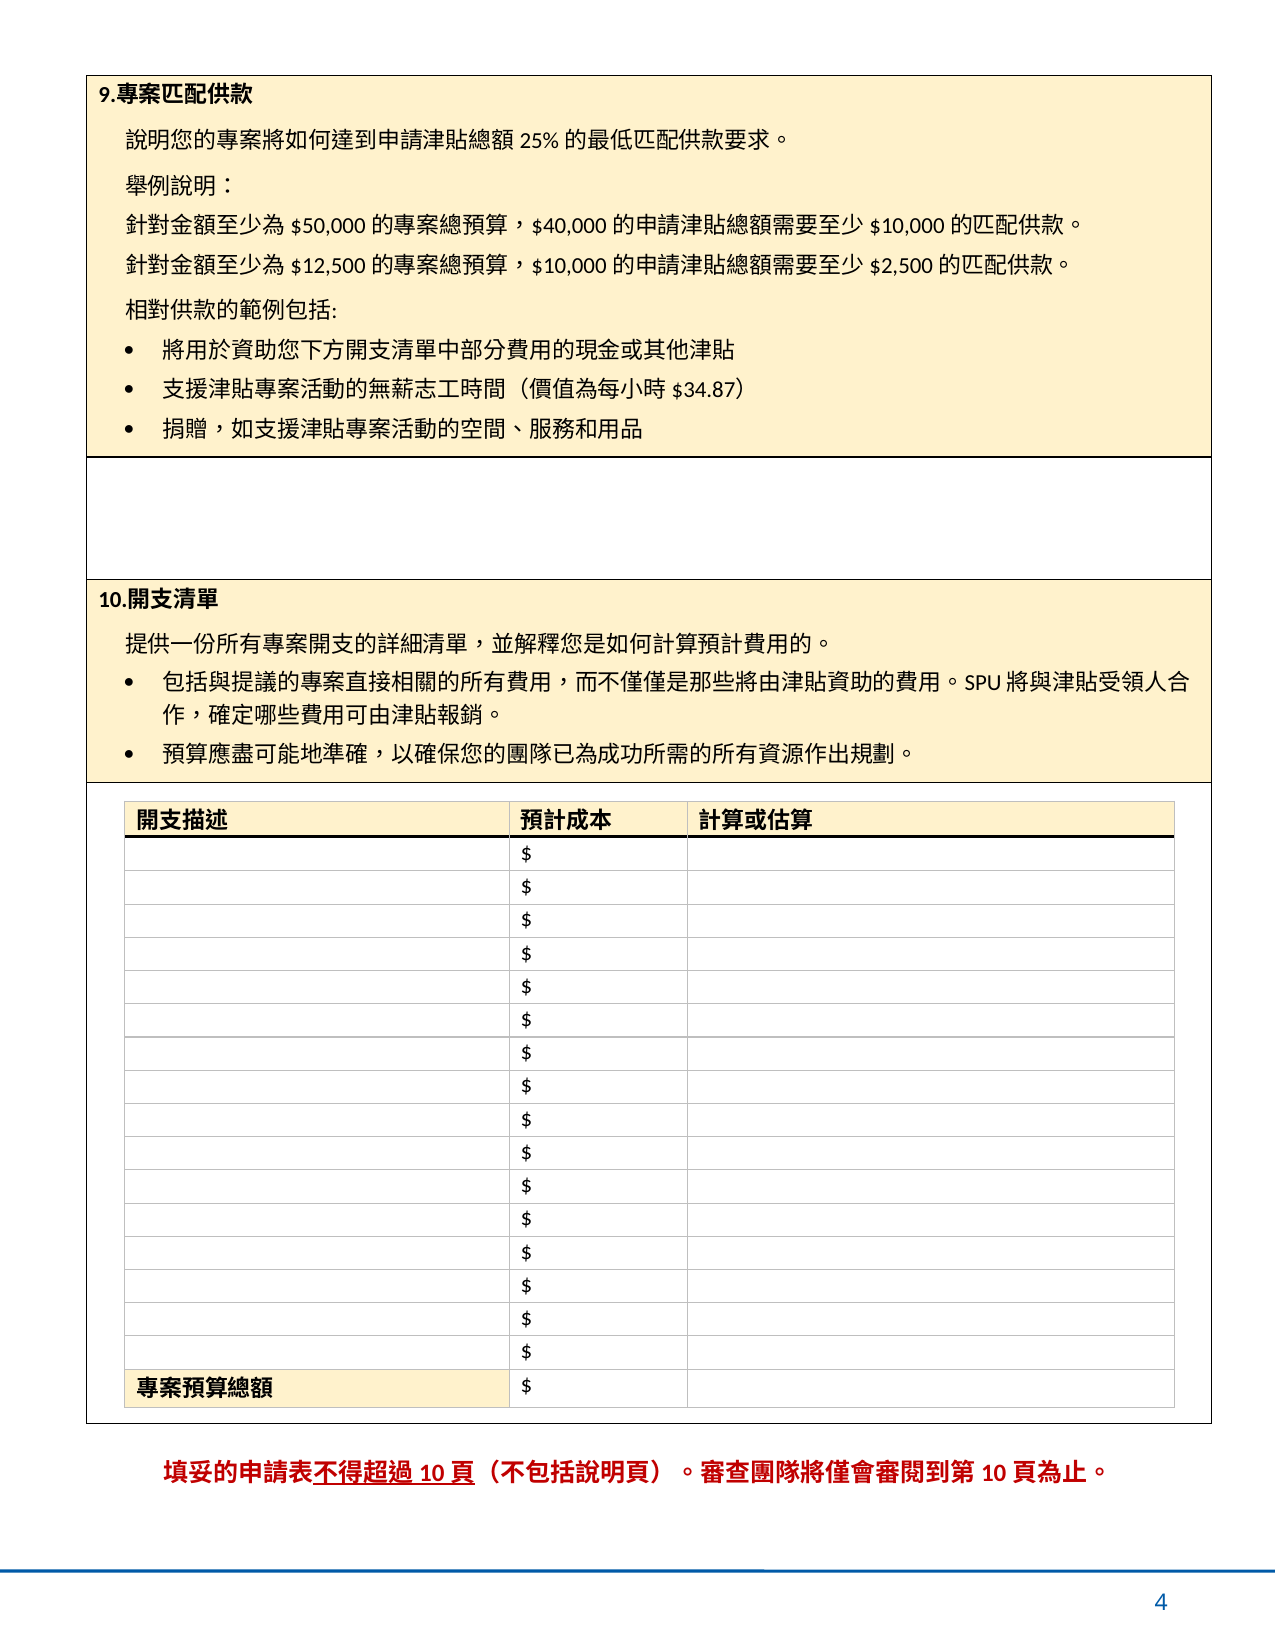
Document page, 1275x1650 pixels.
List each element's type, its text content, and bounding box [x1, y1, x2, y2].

table_cell 10.開支清單 提供一份所有專案開支的詳細清單，並解釋您是如何計算預計費用的。 包括與提議的專案直接相關的所有費用，而不僅僅是那些將由津貼資助的費用。SPU 將與津貼受領人合作，確定哪些費用可由津貼報銷。 預算應盡可能地準確，以確保您的團隊已為成功所需的所有資源作出規劃。 [87, 580, 1211, 782]
text 填妥的申請表不得超過 10 頁（不包括說明頁）。審查團隊將僅會審閱到第 10 頁為止。 [75, 1452, 1200, 1489]
table_cell [87, 783, 1211, 1423]
table_header 9.專案匹配供款 說明您的專案將如何達到申請津貼總額 25% 的最低匹配供款要求。 舉例說明： 針對金額至少為 $50,000 的專案總預算，$40,000 的申請津貼總額需要至少 $10,000 的匹配供款。 針對金額至少為 $12,500 的專案總預算，$10,000 的申請津貼總額需要至少 $2,500 的匹配供款。 相對供款的範例包括: 將用於資助您下方開支清單中部分費用的現金或其他津貼 支援津貼專案活動的無薪志工時間（價值為每小時 $34.87） 捐贈，如支援津貼專案活動的空間、服務和用品 [87, 76, 1211, 456]
table_cell [87, 458, 1211, 579]
